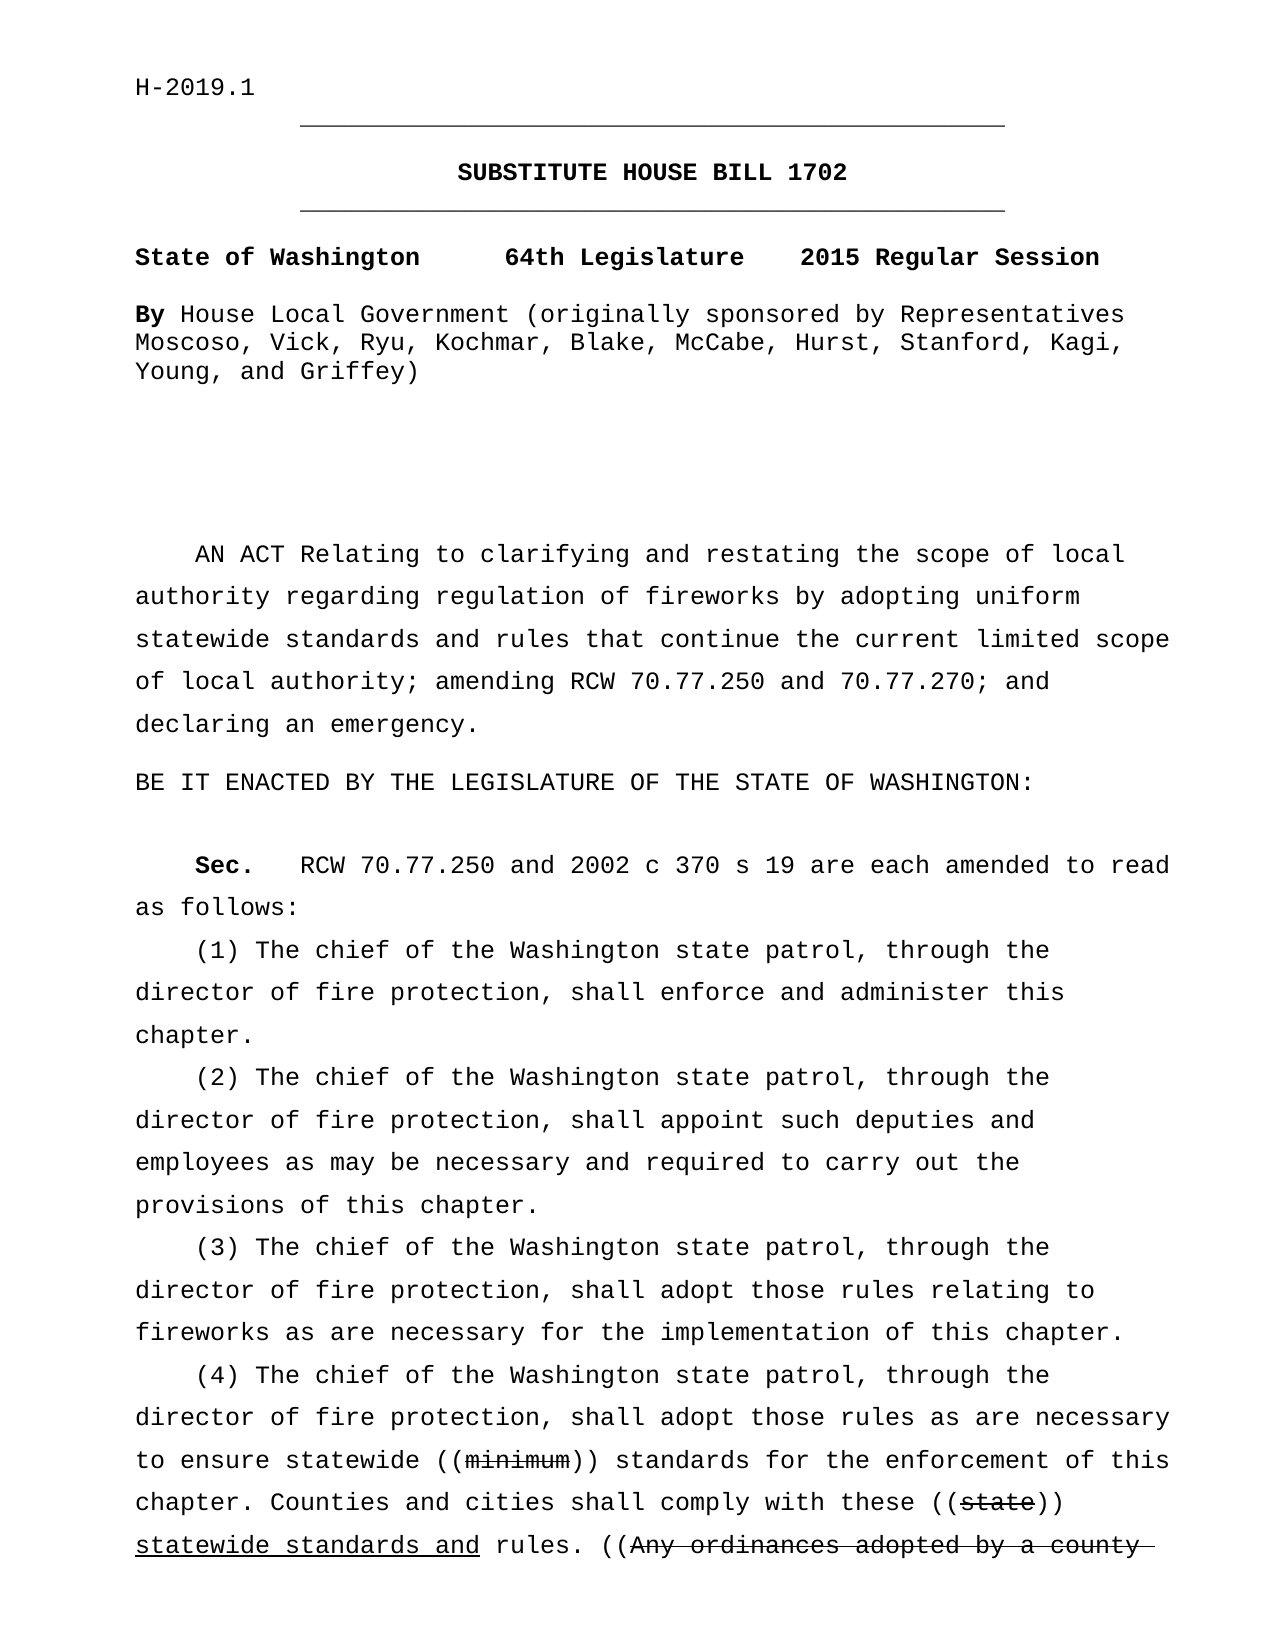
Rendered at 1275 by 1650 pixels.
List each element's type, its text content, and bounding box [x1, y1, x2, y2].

text H-2019.1 [135, 75, 1170, 103]
text (2) The chief of the Washington state patrol, through the director of fire protection, shall appoint such deputies and employees as may be necessary and required to carry out the provisions of this chapter. [135, 1052, 1170, 1222]
text (3) The chief of the Washington state patrol, through the director of fire protection, shall adopt those rules relating to fireworks as are necessary for the implementation of this chapter. [135, 1222, 1170, 1349]
text _______________________________________________ [135, 188, 1170, 217]
text Sec. RCW 70.77.250 and 2002 c 370 s 19 are each amended to read as follows: [135, 839, 1170, 924]
text AN ACT Relating to clarifying and restating the scope of local authority regarding regulation of fireworks by adopting uniform statewide standards and rules that continue the current limited scope of local authority; amending RCW 70.77.250 and 70.77.270; and declaring an emergency. [135, 528, 1170, 741]
text _______________________________________________ [135, 103, 1170, 132]
text BE IT ENACTED BY THE LEGISLATURE OF THE STATE OF WASHINGTON: [135, 769, 1170, 797]
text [135, 1349, 1170, 1562]
text By House Local Government (originally sponsored by Representatives Moscoso, Vick, Ryu, Kochmar, Blake, McCabe, Hurst, Stanford, Kagi, Young, and Griffey) [135, 302, 1170, 387]
text (1) The chief of the Washington state patrol, through the director of fire protection, shall enforce and administer this chapter. [135, 924, 1170, 1052]
text State of Washington 64th Legislature 2015 Regular Session [135, 245, 1170, 273]
text SUBSTITUTE HOUSE BILL 1702 [135, 160, 1170, 188]
